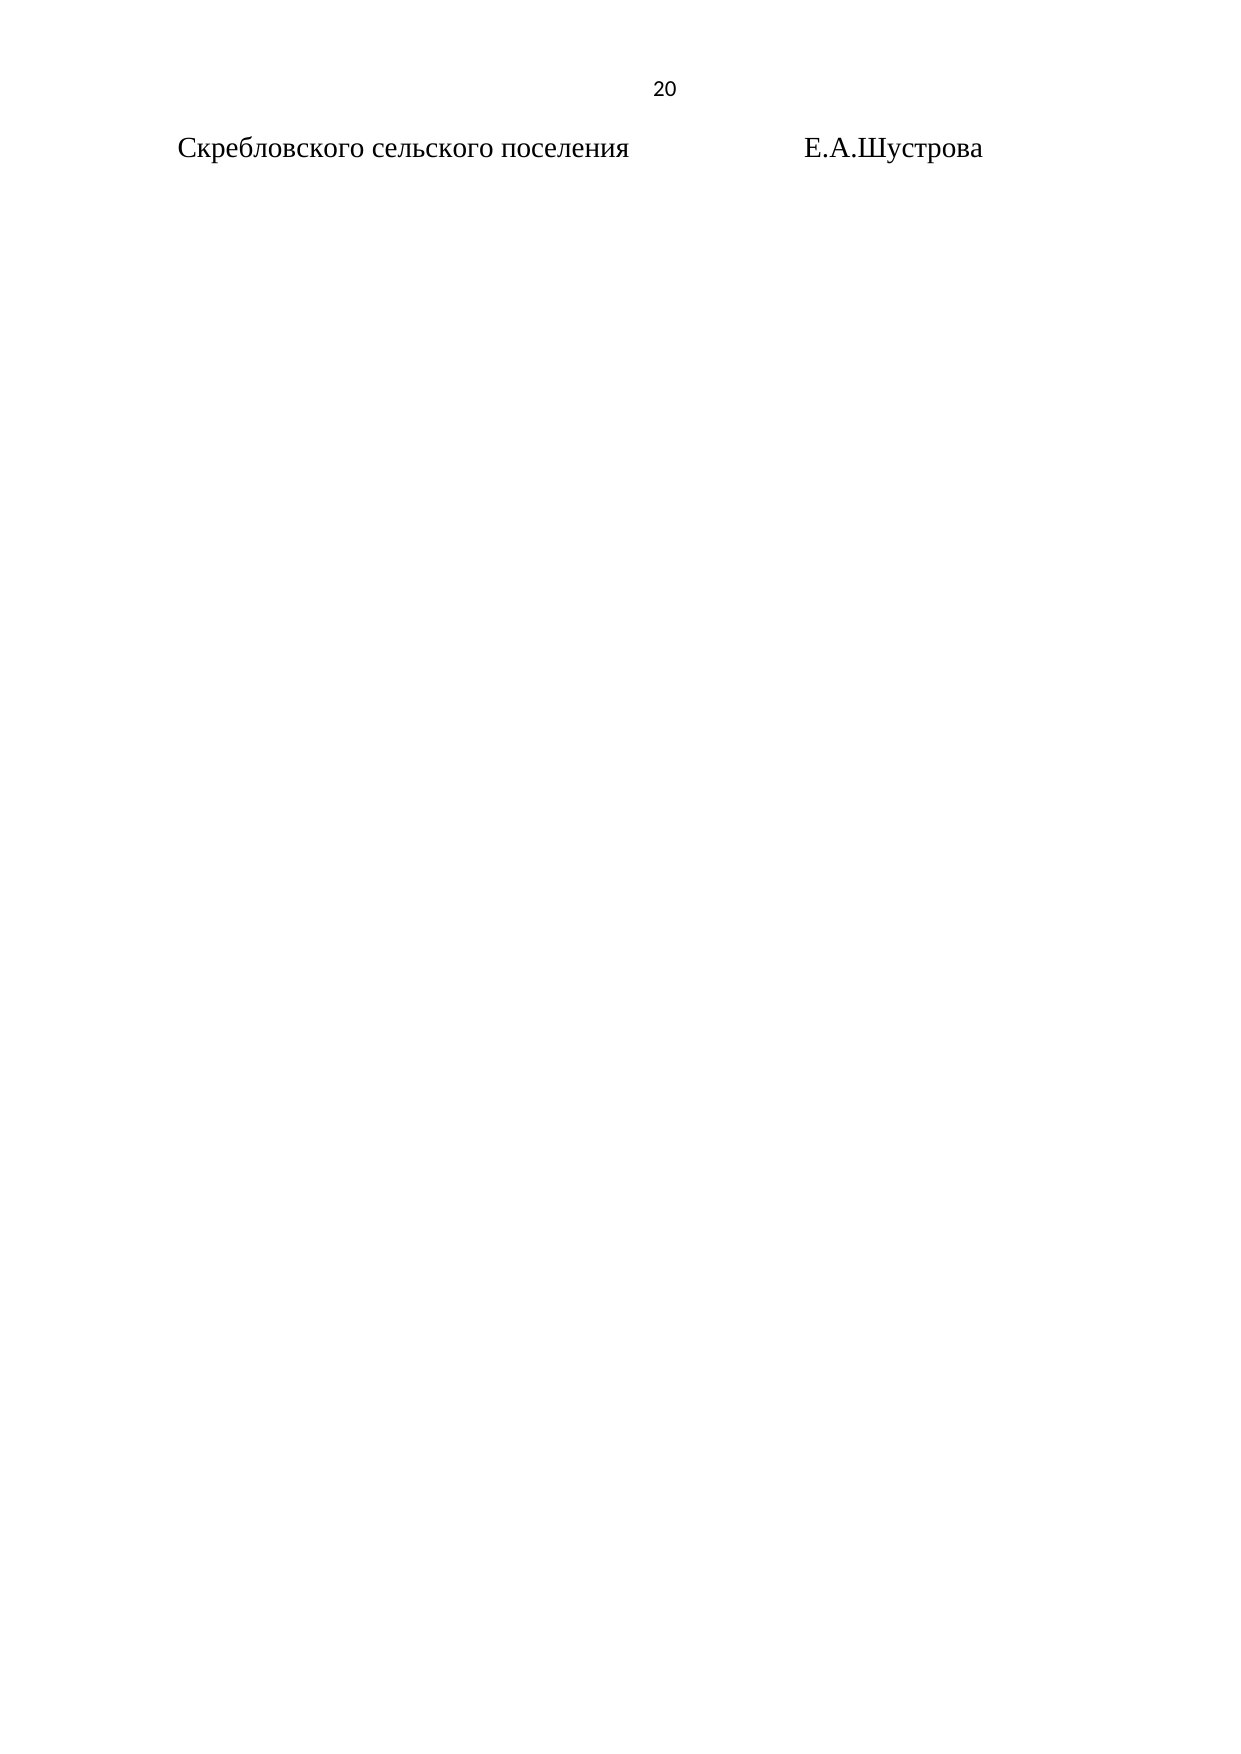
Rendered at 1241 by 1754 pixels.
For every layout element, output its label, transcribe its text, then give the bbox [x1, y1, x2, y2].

text Скребловского сельского поселения Е.А.Шустрова [177, 130, 1152, 163]
